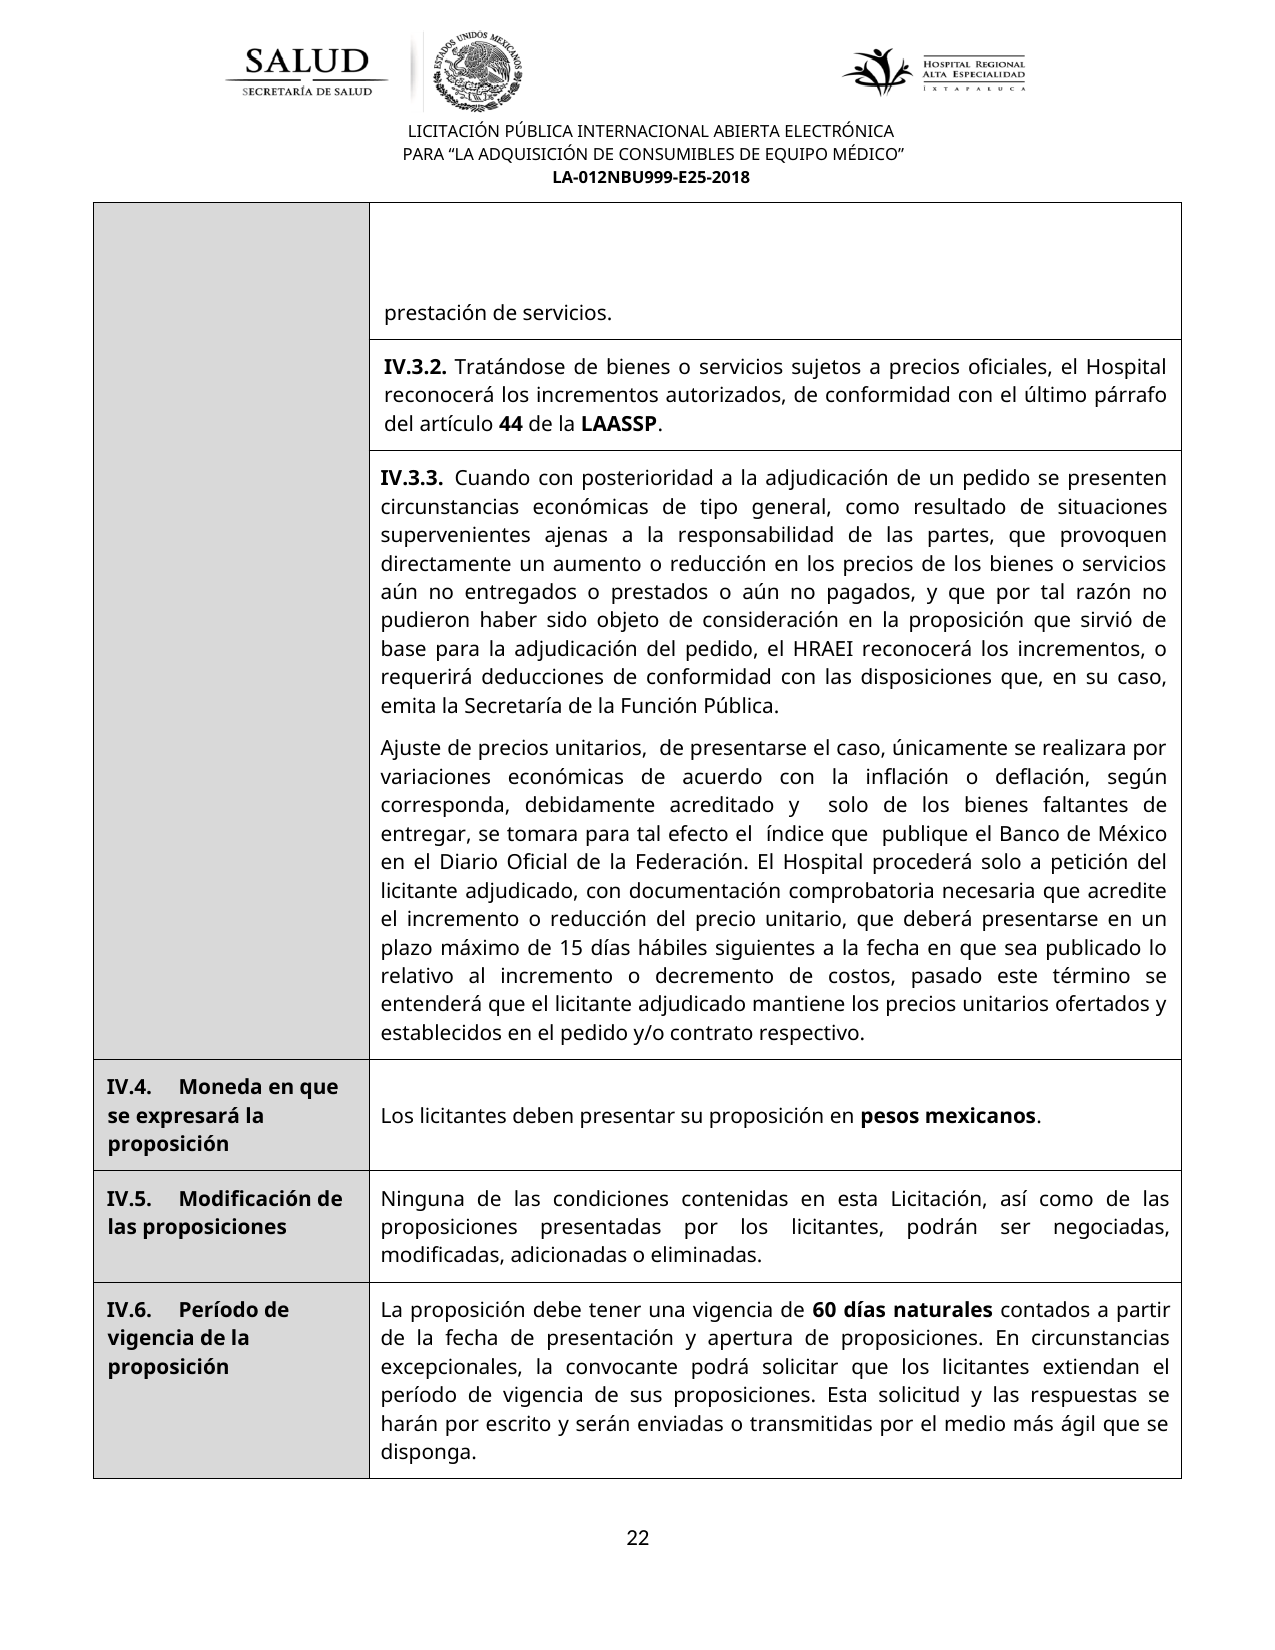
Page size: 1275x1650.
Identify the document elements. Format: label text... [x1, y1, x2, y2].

table_cell Tratándose de bienes o servicios sujetos a precios oficiales, el Hospital reconocerá los incrementos autorizados, de conformidad con el último párrafo del artículo 44 de la LAASSP. [370, 340, 1181, 450]
table_cell Cuando con posterioridad a la adjudicación de un pedido se presenten circunstancias económicas de tipo general, como resultado de situaciones supervenientes ajenas a la responsabilidad de las partes, que provoquen directamente un aumento o reducción en los precios de los bienes o servicios aún no entregados o prestados o aún no pagados, y que por tal razón no pudieron haber sido objeto de consideración en la proposición que sirvió de base para la adjudicación del pedido, el HRAEI reconocerá los incrementos, o requerirá deducciones de conformidad con las disposiciones que, en su caso, emita la Secretaría de la Función Pública. Ajuste de precios unitarios, de presentarse el caso, únicamente se realizara por variaciones económicas de acuerdo con la inflación o deflación, según corresponda, debidamente acreditado y solo de los bienes faltantes de entregar, se tomara para tal efecto el índice que publique el Banco de México en el Diario Oficial de la Federación. El Hospital procederá solo a petición del licitante adjudicado, con documentación comprobatoria necesaria que acredite el incremento o reducción del precio unitario, que deberá presentarse en un plazo máximo de 15 días hábiles siguientes a la fecha en que sea publicado lo relativo al incremento o decremento de costos, pasado este término se entenderá que el licitante adjudicado mantiene los precios unitarios ofertados y establecidos en el pedido y/o contrato respectivo. [370, 451, 1181, 1059]
table_cell Moneda en que se expresará la proposición [94, 1060, 369, 1170]
table_cell Ninguna de las condiciones contenidas en esta Licitación, así como de las proposiciones presentadas por los licitantes, podrán ser negociadas, modificadas, adicionadas o eliminadas. [370, 1171, 1181, 1282]
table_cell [370, 203, 1181, 338]
table_cell Modificación de las proposiciones [94, 1171, 369, 1282]
table_cell Los licitantes deben presentar su proposición en pesos mexicanos. [370, 1060, 1181, 1170]
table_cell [94, 203, 369, 1059]
table_cell Período de vigencia de la proposición [94, 1283, 369, 1478]
table_cell La proposición debe tener una vigencia de 60 días naturales contados a partir de la fecha de presentación y apertura de proposiciones. En circunstancias excepcionales, la convocante podrá solicitar que los licitantes extiendan el período de vigencia de sus proposiciones. Esta solicitud y las respuestas se harán por escrito y serán enviadas o transmitidas por el medio más ágil que se disponga. [370, 1283, 1181, 1478]
